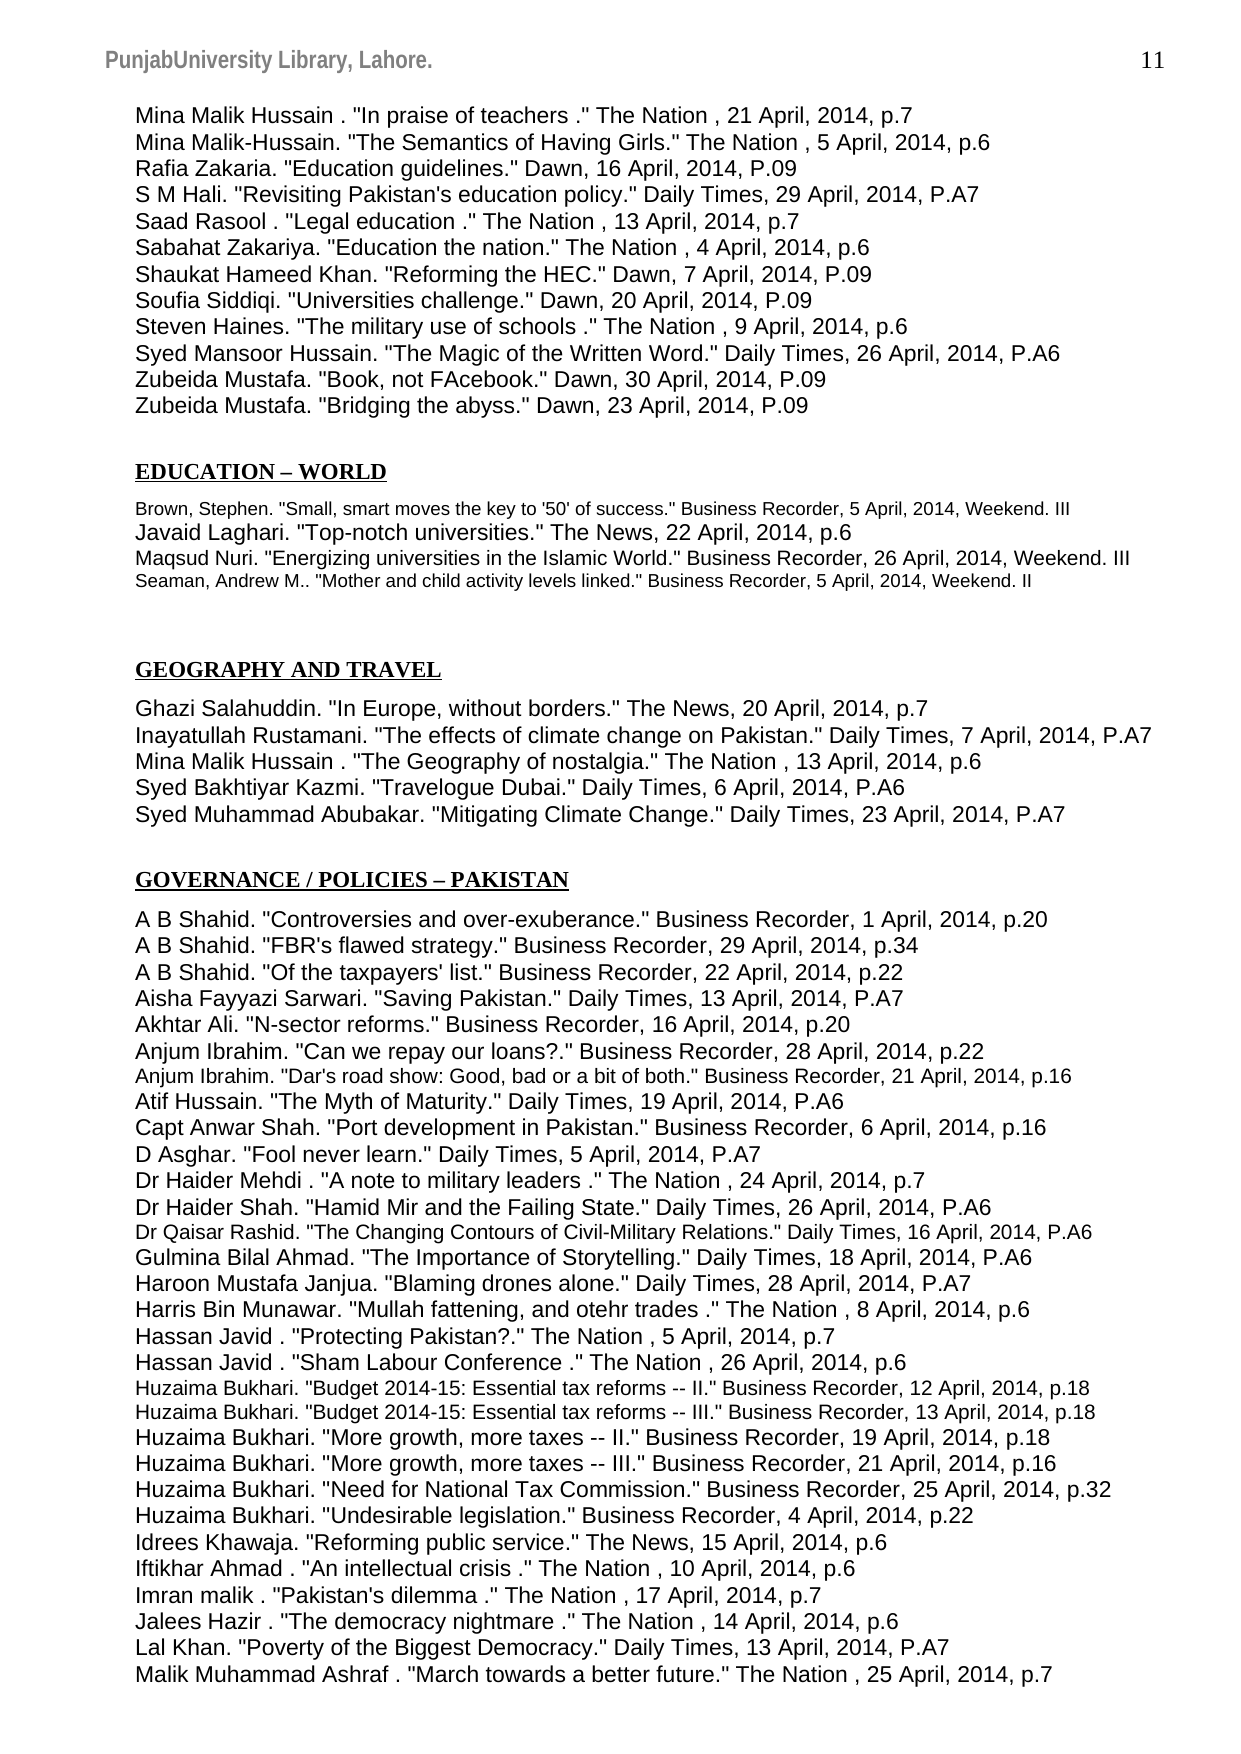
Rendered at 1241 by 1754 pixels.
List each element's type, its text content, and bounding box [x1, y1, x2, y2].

table_cell GEOGRAPHY AND TRAVEL Ghazi Salahuddin. "In Europe, without borders." The News, 20 April, 2014, p.7 Inayatullah Rustamani. "The effects of climate change on Pakistan." Daily Times, 7 April, 2014, P.A7 Mina Malik Hussain . "The Geography of nostalgia." The Nation , 13 April, 2014, p.6 Syed Bakhtiyar Kazmi. "Travelogue Dubai." Daily Times, 6 April, 2014, P.A6 Syed Muhammad Abubakar. "Mitigating Climate Change." Daily Times, 23 April, 2014, P.A7 [124, 656, 1174, 866]
table_cell EDUCATION – WORLD Brown, Stephen. "Small, smart moves the key to '50' of success." Business Recorder, 5 April, 2014, Weekend. III Javaid Laghari. "Top-notch universities." The News, 22 April, 2014, p.6 Maqsud Nuri. "Energizing universities in the Islamic World." Business Recorder, 26 April, 2014, Weekend. III Seaman, Andrew M.. "Mother and child activity levels linked." Business Recorder, 5 April, 2014, Weekend. II [124, 458, 1174, 656]
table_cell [124, 103, 1174, 458]
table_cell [124, 866, 1174, 1687]
